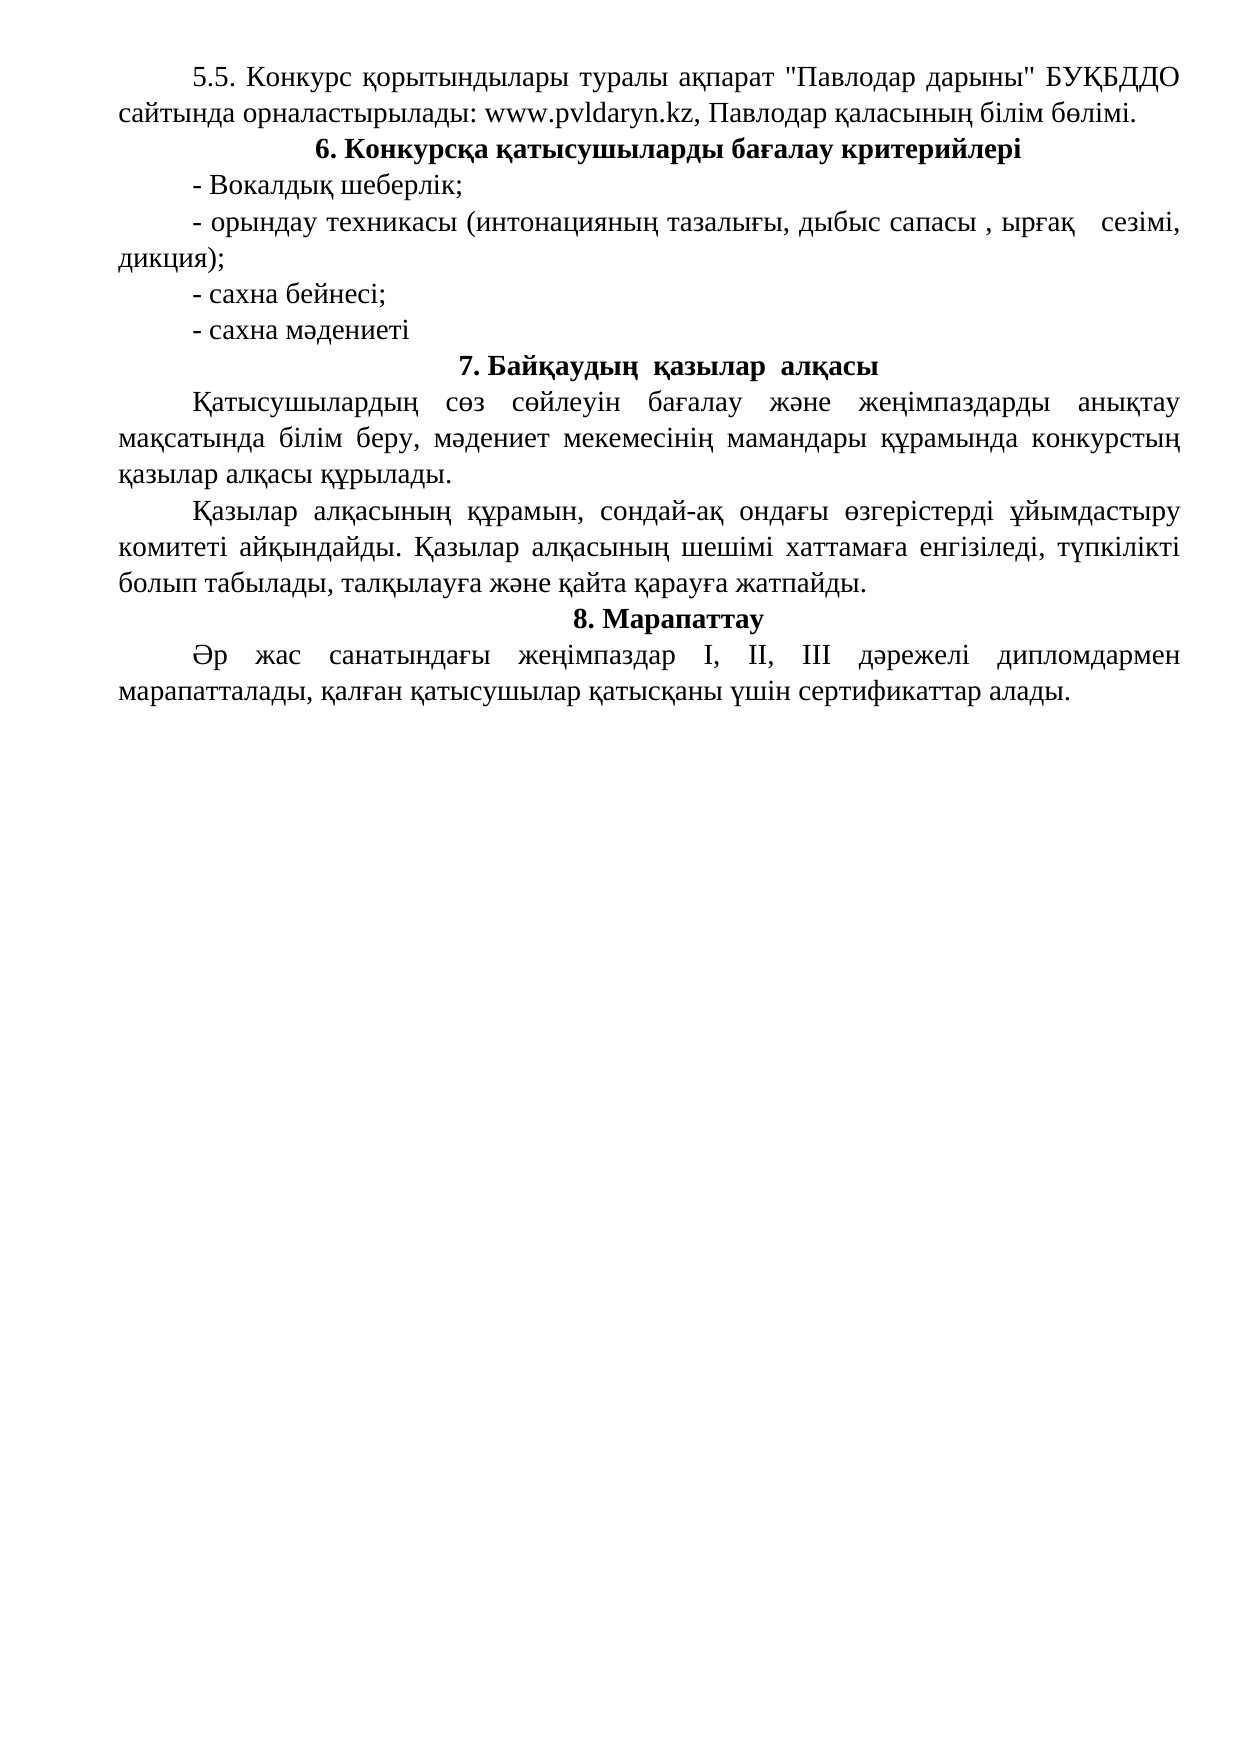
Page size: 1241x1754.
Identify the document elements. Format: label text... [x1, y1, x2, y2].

text Әр жас санатындағы жеңімпаздар I, II, III дәрежелі дипломдармен марапатталады, қалған қатысушылар қатысқаны үшін сертификаттар алады. [118, 637, 1181, 707]
text Қатысушылардың сөз сөйлеуін бағалау және жеңімпаздарды анықтау мақсатында білім беру, мәдениет мекемесінің мамандары құрамында конкурстың қазылар алқасы құрылады. [118, 384, 1181, 490]
text - сахна мәдениеті [118, 312, 1181, 346]
text - орындау техникасы (интонацияның тазалығы, дыбыс сапасы , ырғақ сезімі, дикция); [118, 204, 1181, 273]
text 8. Марапаттау [118, 601, 1181, 635]
text 7. Байқаудың қазылар алқасы [118, 348, 1181, 382]
text Қазылар алқасының құрамын, сондай-ақ ондағы өзгерістерді ұйымдастыру комитеті айқындайды. Қазылар алқасының шешімі хаттамаға енгізіледі, түпкілікті болып табылады, талқылауға және қайта қарауға жатпайды. [118, 493, 1181, 599]
text - Вокалдық шеберлік; [118, 167, 1181, 201]
text 6. Конкурсқа қатысушыларды бағалау критерийлері [118, 131, 1181, 165]
text 5.5. Конкурс қорытындылары туралы ақпарат "Павлодар дарыны" БУҚБДДО сайтында орналастырылады: www.pvldaryn.kz, Павлодар қаласының білім бөлімі. [118, 59, 1181, 129]
text - сахна бейнесі; [118, 276, 1181, 309]
